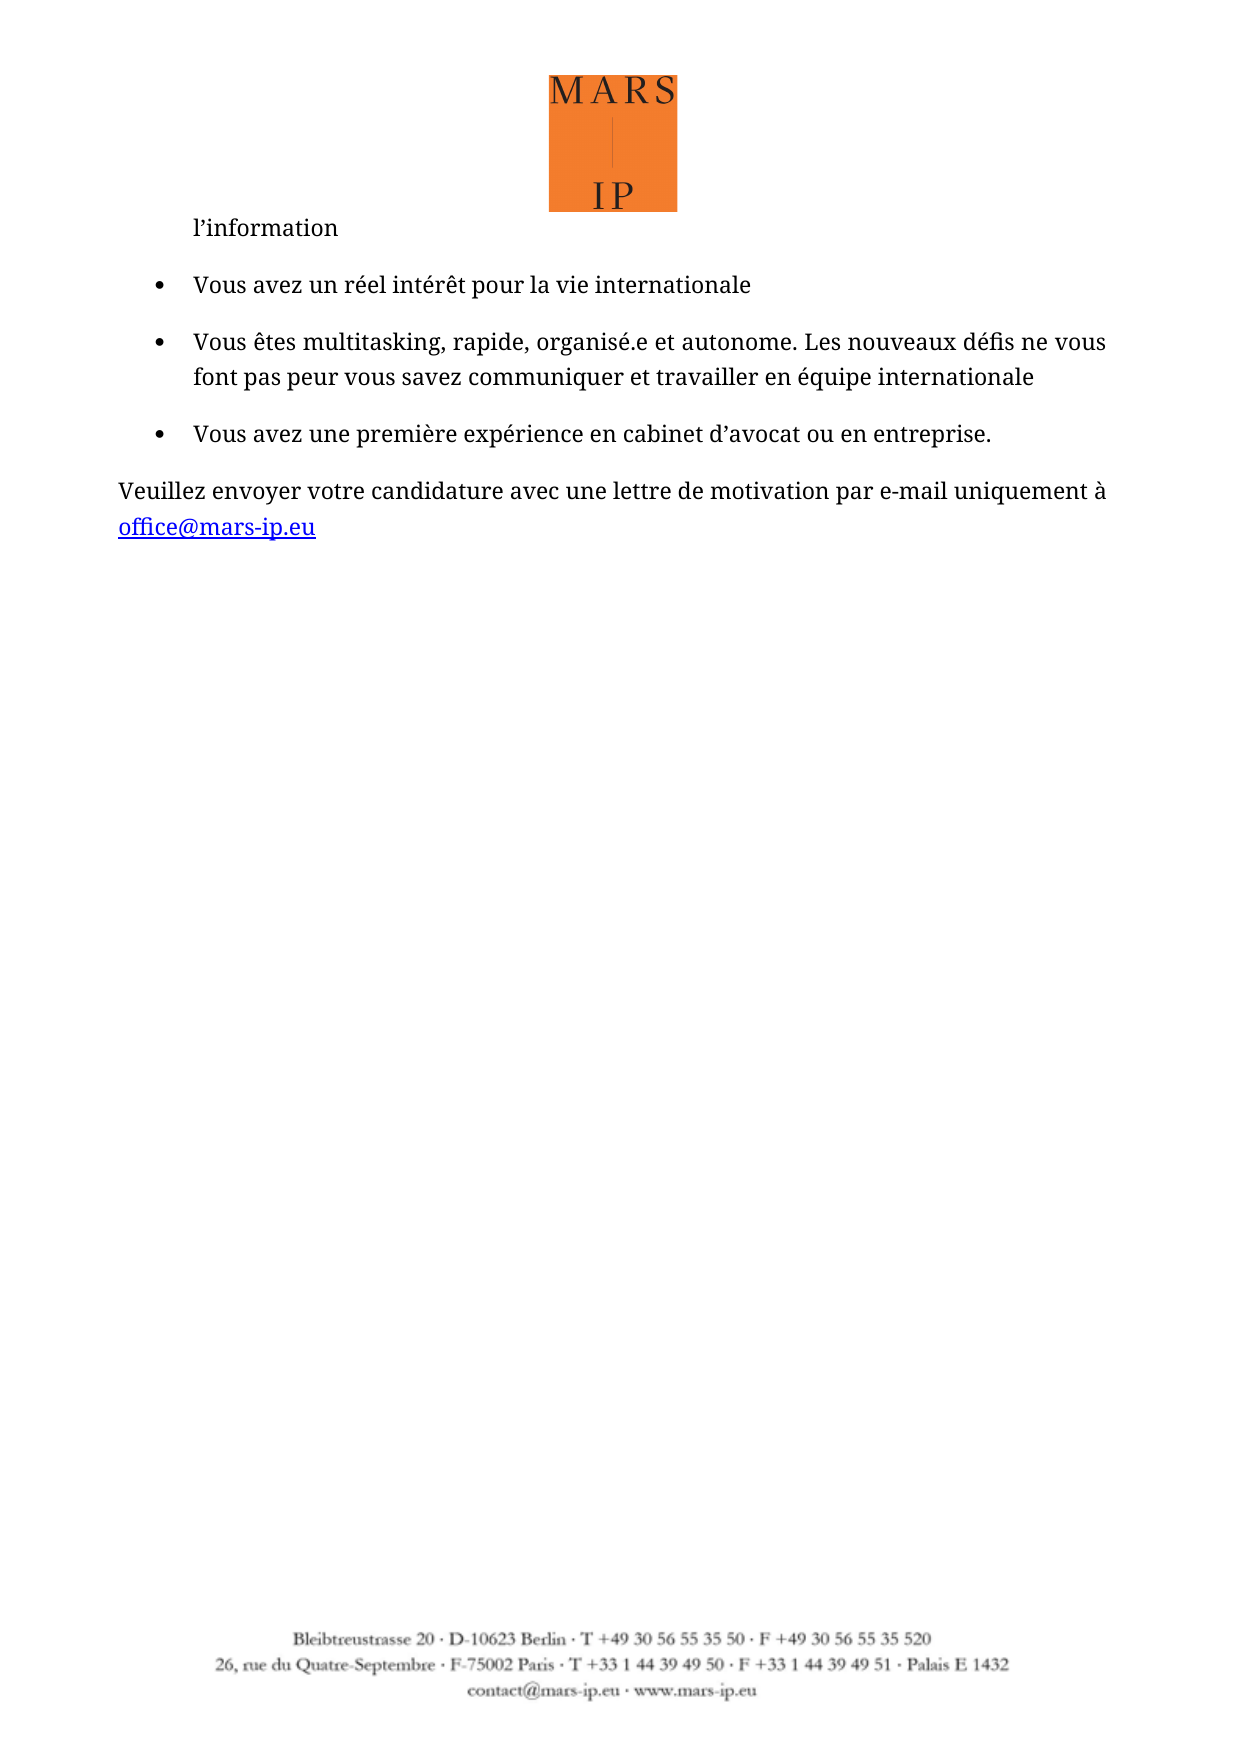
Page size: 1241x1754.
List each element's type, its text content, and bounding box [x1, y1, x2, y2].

list Vous avez une première expérience en cabinet d’avocat ou en entreprise. [156, 418, 1108, 449]
list Vous êtes multitasking, rapide, organisé.e et autonome. Les nouveaux défis ne vous font pas peur vous savez communiquer et travailler en équipe internationale [156, 325, 1108, 393]
list Vous avez un réel intérêt pour la vie internationale [156, 269, 1108, 300]
text Veuillez envoyer votre candidature avec une lettre de motivation par e-mail uniquement à office@mars-ip.eu [118, 475, 1108, 542]
picture [548, 75, 678, 212]
picture [213, 1623, 1014, 1708]
